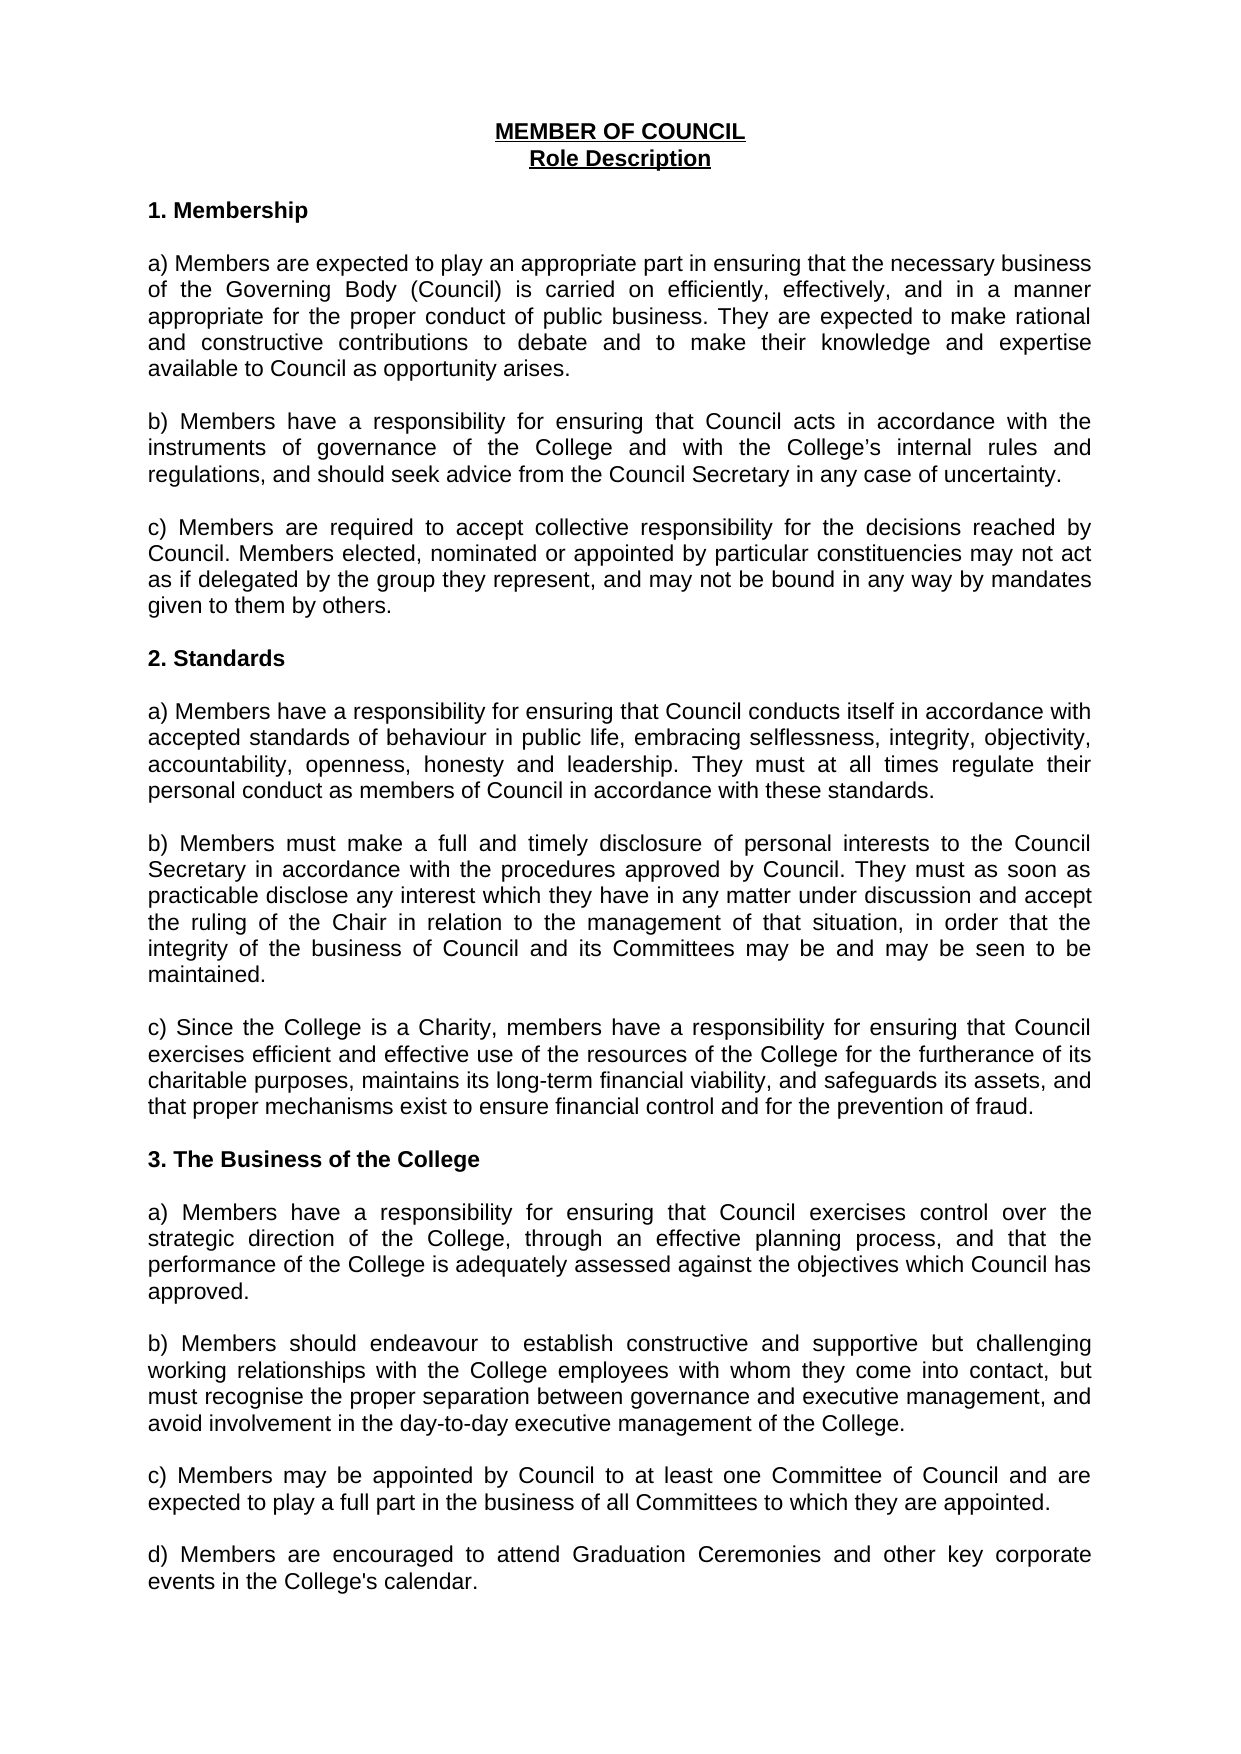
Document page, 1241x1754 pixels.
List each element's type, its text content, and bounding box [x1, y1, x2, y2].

text b) Members must make a full and timely disclosure of personal interests to the Council Secretary in accordance with the procedures approved by Council. They must as soon as practicable disclose any interest which they have in any matter under discussion and accept the ruling of the Chair in relation to the management of that situation, in order that the integrity of the business of Council and its Committees may be and may be seen to be maintained. [148, 830, 1092, 988]
text c) Members are required to accept collective responsibility for the decisions reached by Council. Members elected, nominated or appointed by particular constituencies may not act as if delegated by the group they represent, and may not be bound in any way by mandates given to them by others. [148, 513, 1092, 619]
text b) Members have a responsibility for ensuring that Council acts in accordance with the instruments of governance of the College and with the College’s internal rules and regulations, and should seek advice from the Council Secretary in any case of uncertainty. [148, 408, 1092, 487]
text MEMBER OF COUNCIL [148, 118, 1092, 144]
text d) Members are encouraged to attend Graduation Ceremonies and other key corporate events in the College's calendar. [148, 1541, 1092, 1594]
text 2. Standards [148, 645, 1092, 672]
text 3. The Business of the College [148, 1146, 1092, 1172]
text a) Members have a responsibility for ensuring that Council exercises control over the strategic direction of the College, through an effective planning process, and that the performance of the College is adequately assessed against the objectives which Council has approved. [148, 1199, 1092, 1304]
text b) Members should endeavour to establish constructive and supportive but challenging working relationships with the College employees with whom they come into contact, but must recognise the proper separation between governance and executive management, and avoid involvement in the day-to-day executive management of the College. [148, 1330, 1092, 1436]
text 1. Membership [148, 197, 1092, 223]
text Role Description [148, 144, 1092, 171]
text c) Since the College is a Charity, members have a responsibility for ensuring that Council exercises efficient and effective use of the resources of the College for the furtherance of its charitable purposes, maintains its long-term financial viability, and safeguards its assets, and that proper mechanisms exist to ensure financial control and for the prevention of fraud. [148, 1014, 1092, 1119]
text a) Members have a responsibility for ensuring that Council conducts itself in accordance with accepted standards of behaviour in public life, embracing selflessness, integrity, objectivity, accountability, openness, honesty and leadership. They must at all times regulate their personal conduct as members of Council in accordance with these standards. [148, 698, 1092, 803]
text c) Members may be appointed by Council to at least one Committee of Council and are expected to play a full part in the business of all Committees to which they are appointed. [148, 1462, 1092, 1515]
text a) Members are expected to play an appropriate part in ensuring that the necessary business of the Governing Body (Council) is carried on efficiently, effectively, and in a manner appropriate for the proper conduct of public business. They are expected to make rational and constructive contributions to debate and to make their knowledge and expertise available to Council as opportunity arises. [148, 250, 1092, 382]
